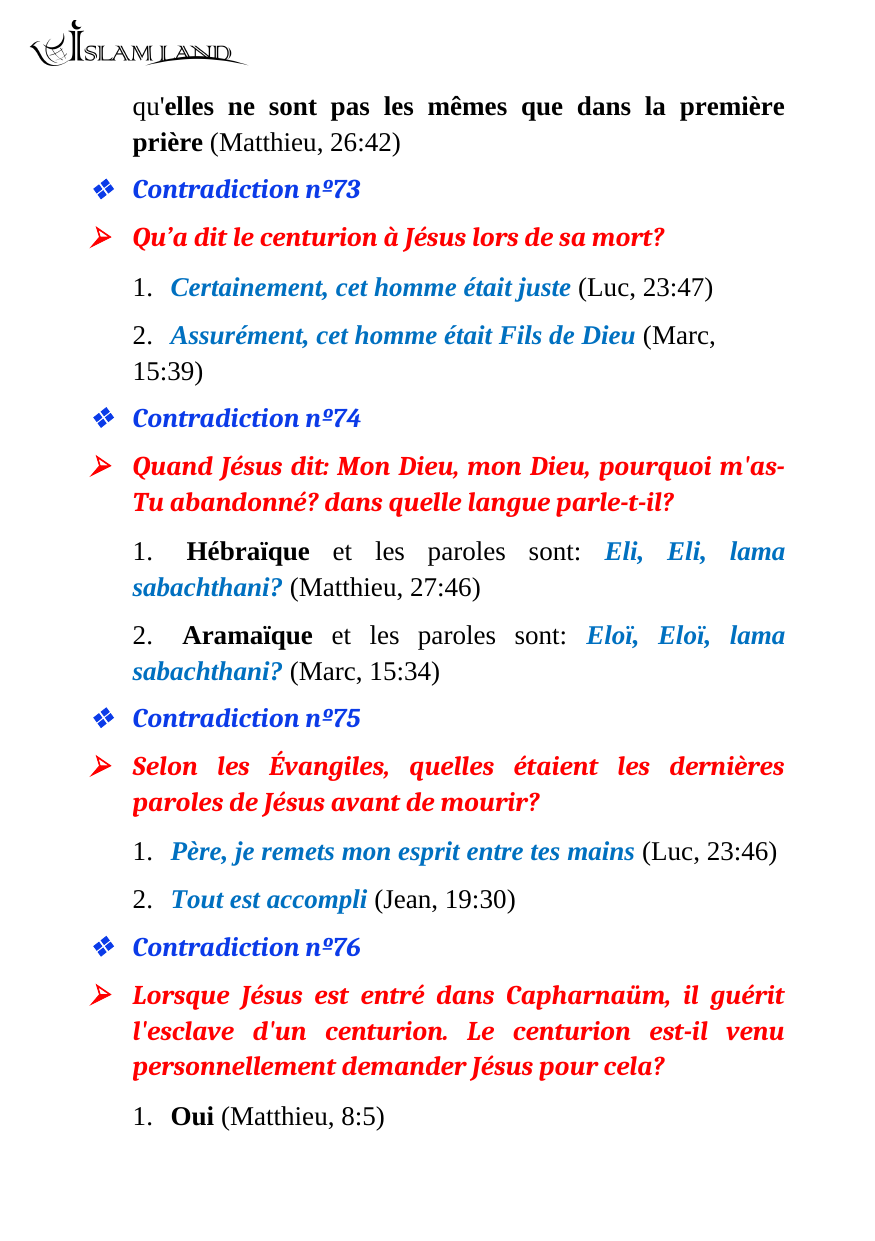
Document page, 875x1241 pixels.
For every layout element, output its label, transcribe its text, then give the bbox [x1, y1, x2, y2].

list Aramaïque et les paroles sont: Eloï, Eloï, lama sabachthani? (Marc, 15:34) [132, 619, 785, 686]
list Assurément, cet homme était Fils de Dieu (Marc, 15:39) [132, 319, 785, 386]
list Certainement, cet homme était juste (Luc, 23:47) [132, 271, 785, 302]
list Hébraïque et les paroles sont: Eli, Eli, lama sabachthani? (Matthieu, 27:46) [132, 535, 785, 602]
list Contradiction nº75 [89, 703, 785, 734]
list Contradiction nº76 [89, 932, 785, 963]
list Selon les Évangiles, quelles étaient les dernières paroles de Jésus avant de mourir? [89, 751, 785, 818]
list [132, 90, 785, 157]
list Contradiction nº74 [89, 403, 785, 434]
list Qu’a dit le centurion à Jésus lors de sa mort? [89, 222, 785, 254]
picture [29, 20, 249, 66]
list Quand Jésus dit: Mon Dieu, mon Dieu, pourquoi m'as-Tu abandonné? dans quelle langue parle-t-il? [89, 451, 785, 518]
list Contradiction nº73 [89, 174, 785, 205]
list Oui (Matthieu, 8:5) [132, 1099, 785, 1131]
list Tout est accompli (Jean, 19:30) [132, 883, 785, 914]
list Lorsque Jésus est entré dans Capharnaüm, il guérit l'esclave d'un centurion. Le centurion est-il venu personnellement demander Jésus pour cela? [89, 980, 785, 1082]
list Père, je remets mon esprit entre tes mains (Luc, 23:46) [132, 835, 785, 866]
